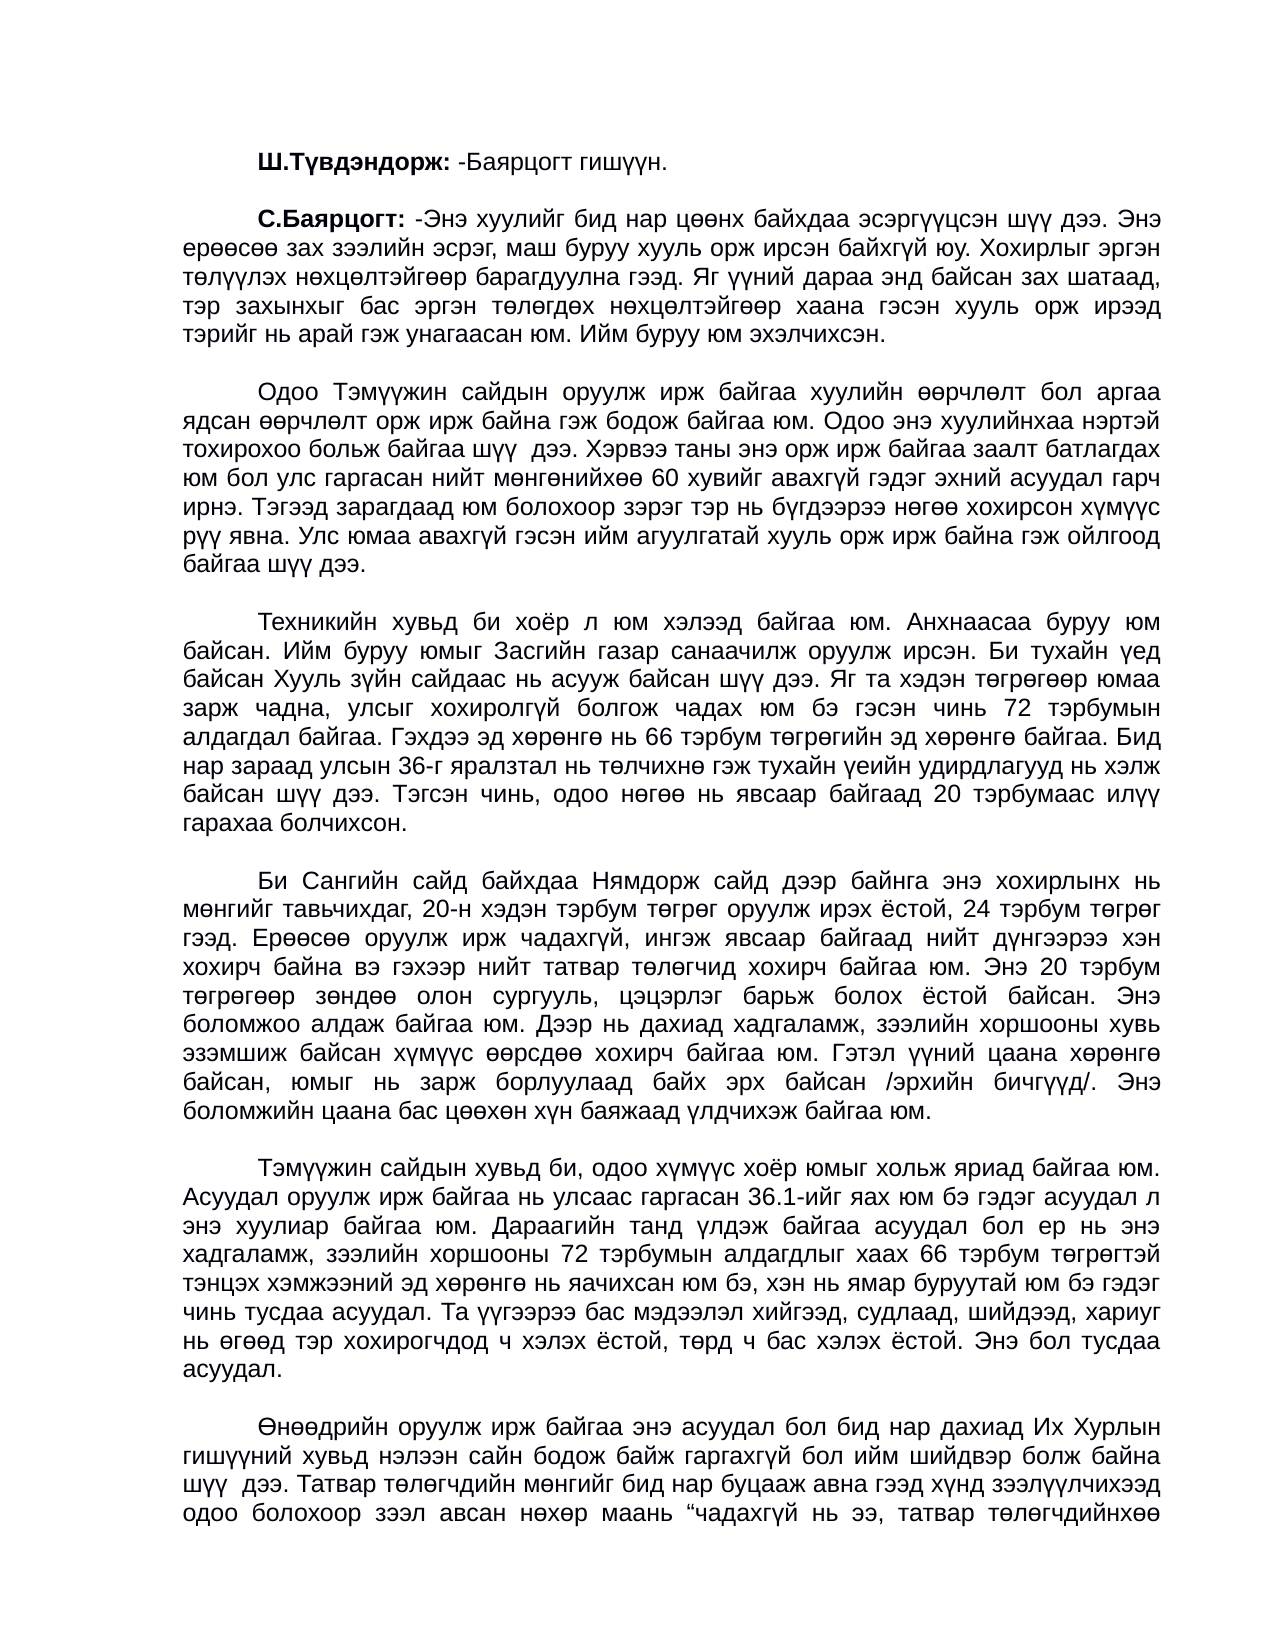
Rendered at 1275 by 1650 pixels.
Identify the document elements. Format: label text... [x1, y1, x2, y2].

text Техникийн хувьд би хоёр л юм хэлээд байгаа юм. Анхнаасаа буруу юм байсан. Ийм буруу юмыг Засгийн газар санаачилж оруулж ирсэн. Би тухайн үед байсан Хууль зүйн сайдаас нь асууж байсан шүү дээ. Яг та хэдэн төгрөгөөр юмаа зарж чадна, улсыг хохиролгүй болгож чадах юм бэ гэсэн чинь 72 тэрбумын алдагдал байгаа. Гэхдээ эд хөрөнгө нь 66 тэрбум төгрөгийн эд хөрөнгө байгаа. Бид нар зараад улсын 36-г яралзтал нь төлчихнө гэж тухайн үеийн удирдлагууд нь хэлж байсан шүү дээ. Тэгсэн чинь, одоо нөгөө нь явсаар байгаад 20 тэрбумаас илүү гарахаа болчихсон. [182, 607, 1162, 837]
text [182, 1412, 1162, 1527]
text Би Сангийн сайд байхдаа Нямдорж сайд дээр байнга энэ хохирлынх нь мөнгийг тавьчихдаг, 20-н хэдэн тэрбум төгрөг оруулж ирэх ёстой, 24 тэрбум төгрөг гээд. Ерөөсөө оруулж ирж чадахгүй, ингэж явсаар байгаад нийт дүнгээрээ хэн хохирч байна вэ гэхээр нийт татвар төлөгчид хохирч байгаа юм. Энэ 20 тэрбум төгрөгөөр зөндөө олон сургууль, цэцэрлэг барьж болох ёстой байсан. Энэ боломжоо алдаж байгаа юм. Дээр нь дахиад хадгаламж, зээлийн хоршооны хувь эзэмшиж байсан хүмүүс өөрсдөө хохирч байгаа юм. Гэтэл үүний цаана хөрөнгө байсан, юмыг нь зарж борлуулаад байх эрх байсан /эрхийн бичгүүд/. Энэ боломжийн цаана бас цөөхөн хүн баяжаад үлдчихэж байгаа юм. [182, 866, 1162, 1124]
text Тэмүүжин сайдын хувьд би, одоо хүмүүс хоёр юмыг хольж яриад байгаа юм. Асуудал оруулж ирж байгаа нь улсаас гаргасан 36.1-ийг яах юм бэ гэдэг асуудал л энэ хуулиар байгаа юм. Дараагийн танд үлдэж байгаа асуудал бол ер нь энэ хадгаламж, зээлийн хоршооны 72 тэрбумын алдагдлыг хаах 66 тэрбум төгрөгтэй тэнцэх хэмжээний эд хөрөнгө нь яачихсан юм бэ, хэн нь ямар буруутай юм бэ гэдэг чинь тусдаа асуудал. Та үүгээрээ бас мэдээлэл хийгээд, судлаад, шийдээд, хариуг нь өгөөд тэр хохирогчдод ч хэлэх ёстой, төрд ч бас хэлэх ёстой. Энэ бол тусдаа асуудал. [182, 1153, 1162, 1383]
text Одоо Тэмүүжин сайдын оруулж ирж байгаа хуулийн өөрчлөлт бол аргаа ядсан өөрчлөлт орж ирж байна гэж бодож байгаа юм. Одоо энэ хуулийнхаа нэртэй тохирохоо больж байгаа шүү дээ. Хэрвээ таны энэ орж ирж байгаа заалт батлагдах юм бол улс гаргасан нийт мөнгөнийхөө 60 хувийг авахгүй гэдэг эхний асуудал гарч ирнэ. Тэгээд зарагдаад юм болохоор зэрэг тэр нь бүгдээрээ нөгөө хохирсон хүмүүс рүү явна. Улс юмаа авахгүй гэсэн ийм агуулгатай хууль орж ирж байна гэж ойлгоод байгаа шүү дээ. [182, 377, 1162, 578]
text Ш.Түвдэндорж: -Баярцогт гишүүн. [182, 147, 1162, 176]
text С.Баярцогт: -Энэ хуулийг бид нар цөөнх байхдаа эсэргүүцсэн шүү дээ. Энэ ерөөсөө зах зээлийн эсрэг, маш буруу хууль орж ирсэн байхгүй юу. Хохирлыг эргэн төлүүлэх нөхцөлтэйгөөр барагдуулна гээд. Яг үүний дараа энд байсан зах шатаад, тэр захынхыг бас эргэн төлөгдөх нөхцөлтэйгөөр хаана гэсэн хууль орж ирээд тэрийг нь арай гэж унагаасан юм. Ийм буруу юм эхэлчихсэн. [182, 204, 1162, 348]
